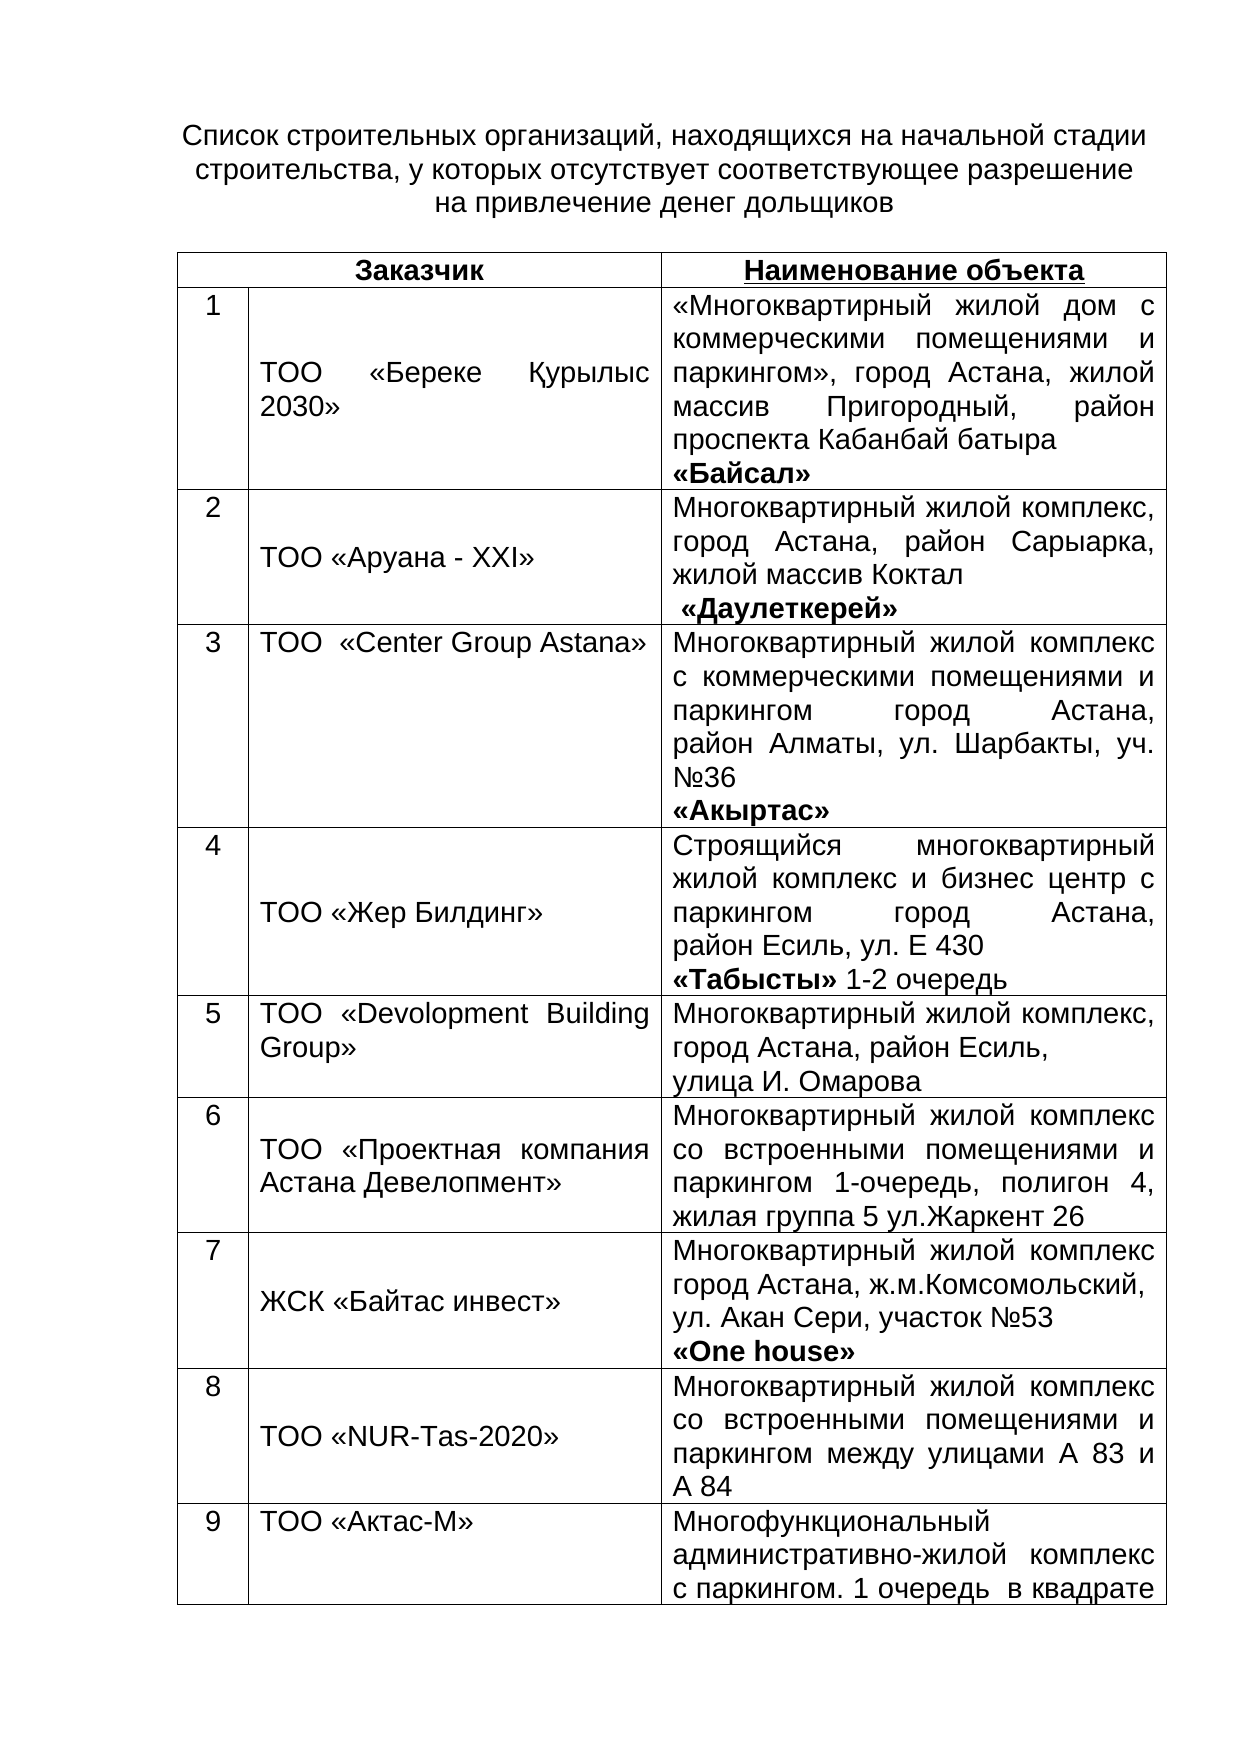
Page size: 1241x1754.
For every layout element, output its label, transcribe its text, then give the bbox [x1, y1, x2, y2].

table_cell «Многоквартирный жилой дом с коммерческими помещениями и паркингом», город Астана, жилой массив Пригородный, район проспекта Кабанбай батыра «Байсал» [662, 288, 1166, 489]
table_cell 4 [178, 828, 248, 995]
table_cell Многоквартирный жилой комплекс c коммерческими помещениями и паркингом город Астана, район Алматы, ул. Шарбакты, уч. №36 «Акыртас» [662, 625, 1166, 827]
table_cell 2 [178, 490, 248, 624]
table_cell 5 [178, 996, 248, 1097]
table_cell ТОО «Береке Қурылыс 2030» [249, 288, 661, 489]
table_cell ТОО «Актас-М» [249, 1504, 661, 1604]
table_cell Многоквартирный жилой комплекс город Астана, ж.м.Комсомольский, ул. Акан Сери, участок №53 «One house» [662, 1233, 1166, 1367]
table_header Наименование объекта [662, 253, 1166, 287]
table_cell 3 [178, 625, 248, 827]
table_cell Строящийся многоквартирный жилой комплекс и бизнес центр с паркингом город Астана, район Есиль, ул. Е 430 «Табысты» 1-2 очередь [662, 828, 1166, 995]
table_cell ТОО «Проектная компания Астана Девелопмент» [249, 1098, 661, 1232]
table_cell ТОО «Center Group Astana» [249, 625, 661, 827]
table_cell Многоквартирный жилой комплекс со встроенными помещениями и паркингом между улицами А 83 и А 84 [662, 1369, 1166, 1503]
table_cell 1 [178, 288, 248, 489]
table_cell 7 [178, 1233, 248, 1367]
table_cell Многоквартирный жилой комплекс, город Астана, район Сарыарка, жилой массив Коктал «Даулеткерей» [662, 490, 1166, 624]
table_cell Многоквартирный жилой комплекс, город Астана, район Есиль, улица И. Омарова [662, 996, 1166, 1097]
table_cell ЖСК «Байтас инвест» [249, 1233, 661, 1367]
text Список строительных организаций, находящихся на начальной стадии строительства, у которых отсутствует соответствующее разрешение на привлечение денег дольщиков [177, 118, 1152, 219]
table_cell ТОО «NUR-Tas-2020» [249, 1369, 661, 1503]
table_cell 9 [178, 1504, 248, 1604]
table_cell ТОО «Жер Билдинг» [249, 828, 661, 995]
table_cell ТОО «Аруана - ХХI» [249, 490, 661, 624]
table_cell 6 [178, 1098, 248, 1232]
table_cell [662, 1504, 1166, 1604]
table_cell 8 [178, 1369, 248, 1503]
table_header Заказчик [178, 253, 661, 287]
table_cell ТОО «Devolopment Building Group» [249, 996, 661, 1097]
table_cell Многоквартирный жилой комплекс со встроенными помещениями и паркингом 1-очередь, полигон 4, жилая группа 5 ул.Жаркент 26 [662, 1098, 1166, 1232]
